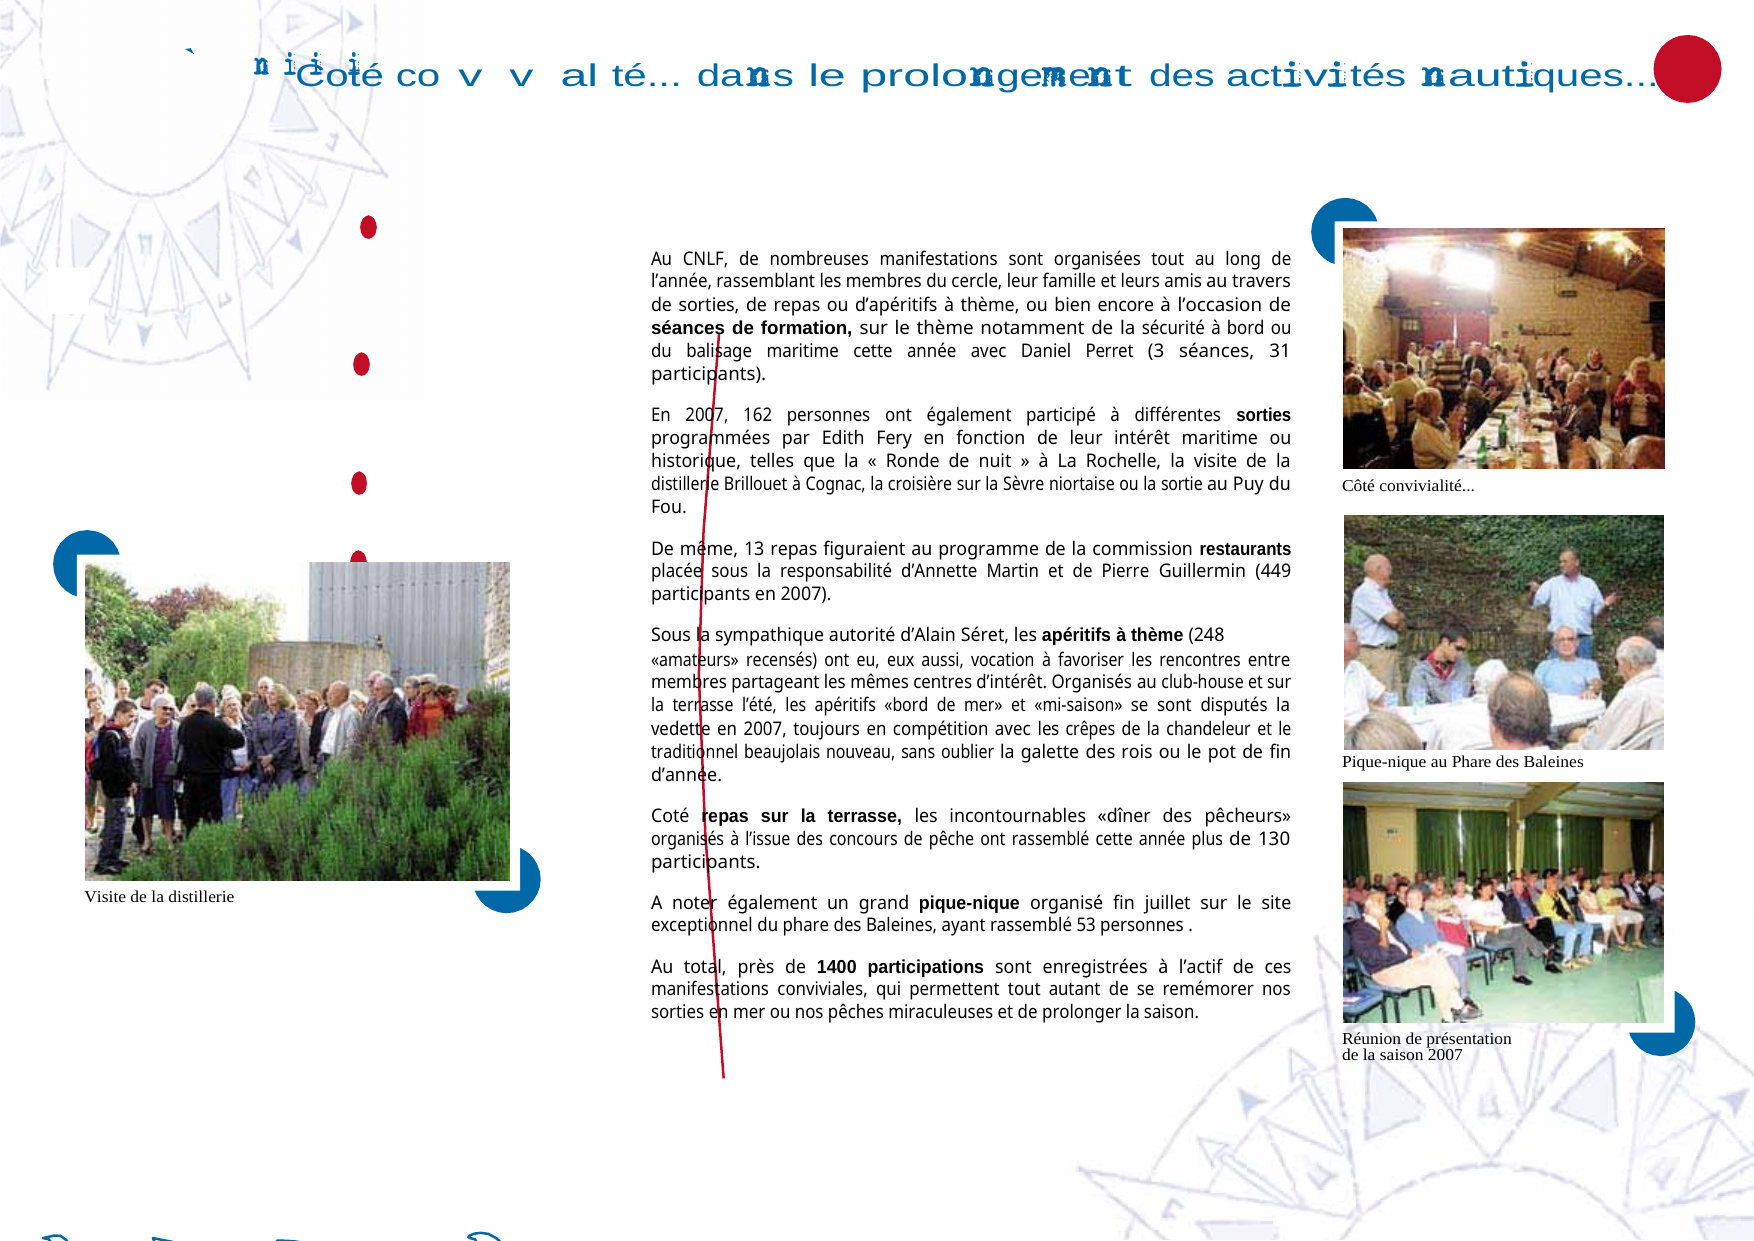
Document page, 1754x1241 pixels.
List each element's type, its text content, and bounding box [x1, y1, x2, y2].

picture [1065, 782, 1754, 1240]
text Coté repas sur la terrasse, les incontournables «dîner des pêcheurs» organisés à l’issue des concours de pêche ont rassemblé cette année plus de 130 participants. [651, 804, 1291, 873]
text «amateurs» recensés) ont eu, eux aussi, vocation à favoriser les rencontres entre membres partageant les mêmes centres d’intérêt. Organisés au club-house et sur la terrasse l’été, les apéritifs «bord de mer» et «mi-saison» se sont disputés la vedette en 2007, toujours en compétition avec les crêpes de la chandeleur et le traditionnel beaujolais nouveau, sans oublier la galette des rois ou le pot de ﬁn d’année. [651, 648, 1291, 787]
picture [1343, 228, 1665, 469]
picture [351, 471, 367, 495]
text Sous la sympathique autorité d’Alain Séret, les apéritifs à thème (248 [651, 622, 1291, 647]
picture [1344, 515, 1664, 750]
subtitle Coté co v v al té... da s le prolo ge e t des act v tés aut ques... [295, 57, 1662, 93]
text Côté convivialité... [1342, 476, 1685, 495]
text Au total, près de 1400 participations sont enregistrées à l’actif de ces manifestations conviviales, qui permettent tout autant de se remémorer nos sorties en mer ou nos pêches miraculeuses et de prolonger la saison. [651, 955, 1291, 1024]
text Au CNLF, de nombreuses manifestations sont organisées tout au long de l’année, rassemblant les membres du cercle, leur famille et leurs amis au travers de sorties, de repas ou d’apéritifs à thème, ou bien encore à l’occasion de séances de formation, sur le thème notamment de la sécurité à bord ou du balisage maritime cette année avec Daniel Perret (3 séances, 31 participants). [651, 247, 1291, 386]
picture [0, 0, 426, 403]
text De même, 13 repas ﬁguraient au programme de la commission restaurants placée sous la responsabilité d’Annette Martin et de Pierre Guillermin (449 participants en 2007). [651, 537, 1291, 606]
text A noter également un grand pique-nique organisé ﬁn juillet sur le site exceptionnel du phare des Baleines, ayant rassemblé 53 personnes . [651, 891, 1291, 937]
text En 2007, 162 personnes ont également participé à différentes sorties programmées par Edith Fery en fonction de leur intérêt maritime ou historique, telles que la « Ronde de nuit » à La Rochelle, la visite de la distillerie Brillouet à Cognac, la croisière sur la Sèvre niortaise ou la sortie au Puy du Fou. [651, 403, 1291, 519]
text Réunion de présentation de la saison 2007 [1342, 1031, 1527, 1064]
picture [85, 550, 510, 881]
